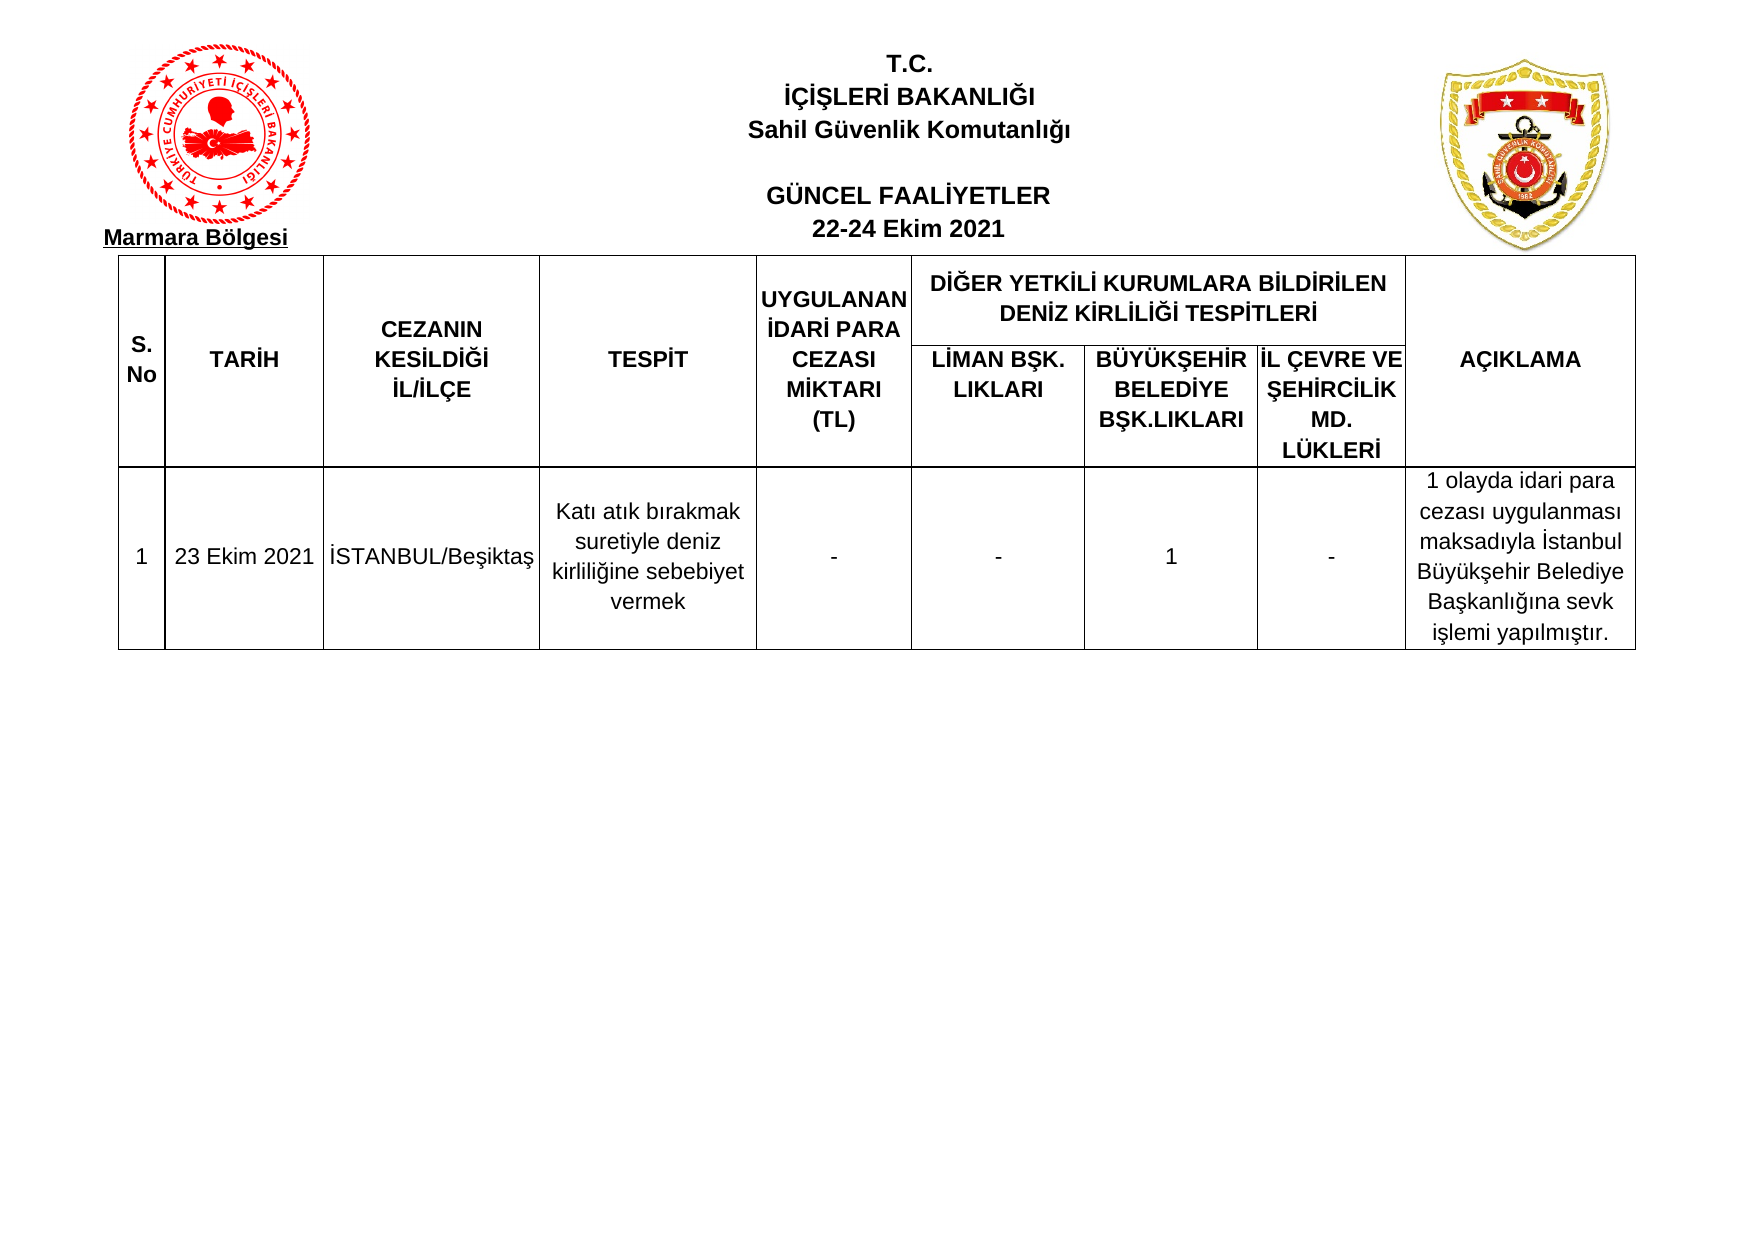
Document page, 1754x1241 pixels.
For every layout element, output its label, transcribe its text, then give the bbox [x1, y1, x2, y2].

table_cell - [912, 468, 1084, 648]
table_cell İSTANBUL/Beşiktaş [324, 468, 539, 648]
table_cell 1 [1085, 468, 1257, 648]
table_cell 23 Ekim 2021 [166, 468, 323, 648]
table_header TARİH [166, 256, 323, 466]
table_cell 1 [119, 468, 164, 648]
table_cell - [757, 468, 911, 648]
table_cell 1 olayda idari para cezası uygulanması maksadıyla İstanbul Büyükşehir Belediye Başkanlığına sevk işlemi yapılmıştır. [1406, 468, 1635, 648]
table_header TESPİT [540, 256, 756, 466]
table_header AÇIKLAMA [1406, 256, 1635, 466]
table_cell LİMAN BŞK. LIKLARI [912, 346, 1084, 466]
table_header CEZANIN KESİLDİĞİ İL/İLÇE [324, 256, 539, 466]
table_cell Katı atık bırakmak suretiyle deniz kirliliğine sebebiyet vermek [540, 468, 756, 648]
picture [129, 44, 310, 89]
text Marmara Bölgesi [103, 89, 1636, 251]
picture [1434, 52, 1639, 258]
table_header UYGULANAN İDARİ PARA CEZASI MİKTARI (TL) [757, 256, 911, 466]
table_cell - [1258, 468, 1405, 648]
table_header S. No [119, 256, 164, 466]
table_cell İL ÇEVRE VE ŞEHİRCİLİK MD. LÜKLERİ [1258, 346, 1405, 466]
table_header DİĞER YETKİLİ KURUMLARA BİLDİRİLEN DENİZ KİRLİLİĞİ TESPİTLERİ [912, 256, 1405, 345]
table_cell BÜYÜKŞEHİR BELEDİYE BŞK.LIKLARI [1085, 346, 1257, 466]
